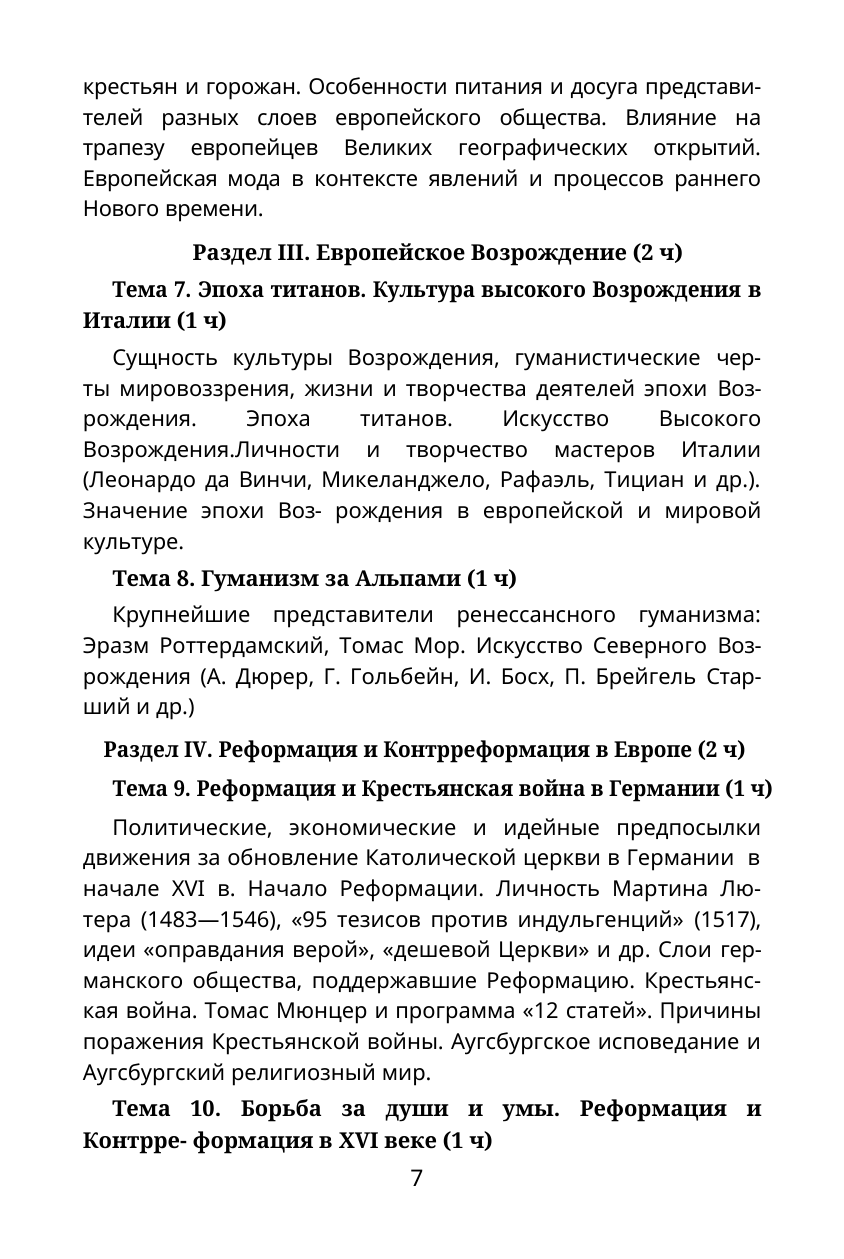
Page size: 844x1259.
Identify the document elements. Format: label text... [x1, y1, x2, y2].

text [83, 71, 761, 223]
subtitle Тема 8. Гуманизм за Альпами (1 ч) [112, 563, 775, 592]
text Политические, экономические и идейные предпосылки движения за обновление Католической церкви в Германии в начале XVI в. Начало Реформации. Личность Мартина Лю- тера (1483—1546), «95 тезисов против индульгенций» (1517), идеи «оправдания верой», «дешевой Церкви» и др. Слои гер- манского общества, поддержавшие Реформацию. Крестьянс- кая война. Томас Мюнцер и программа «12 статей». Причины поражения Крестьянской войны. Аугсбургское исповедание и Аугсбургский религиозный мир. [83, 812, 761, 1086]
subtitle Раздел III. Европейское Возрождение (2 ч) [192, 236, 775, 266]
text Крупнейшие представители ренессансного гуманизма: Эразм Роттердамский, Томас Мор. Искусство Северного Воз- рождения (А. Дюрер, Г. Гольбейн, И. Босх, П. Брейгель Стар- ший и др.) [83, 599, 761, 721]
subtitle Тема 10. Борьба за души и умы. Реформация и Контрре- формация в XVI веке (1 ч) [83, 1093, 761, 1154]
subtitle Раздел IV. Реформация и Контрреформация в Европе (2 ч) Тема 9. Реформация и Крестьянская война в Германии (1 ч) [103, 734, 775, 803]
text Сущность культуры Возрождения, гуманистические чер- ты мировоззрения, жизни и творчества деятелей эпохи Воз- рождения. Эпоха титанов. Искусство Высокого Возрождения.Личности и творчество мастеров Италии (Леонардо да Винчи, Микеланджело, Рафаэль, Тициан и др.). Значение эпохи Воз- рождения в европейской и мировой культуре. [83, 342, 761, 555]
text Тема 7. Эпоха титанов. Культура высокого Возрождения в Италии (1 ч) [83, 274, 761, 335]
